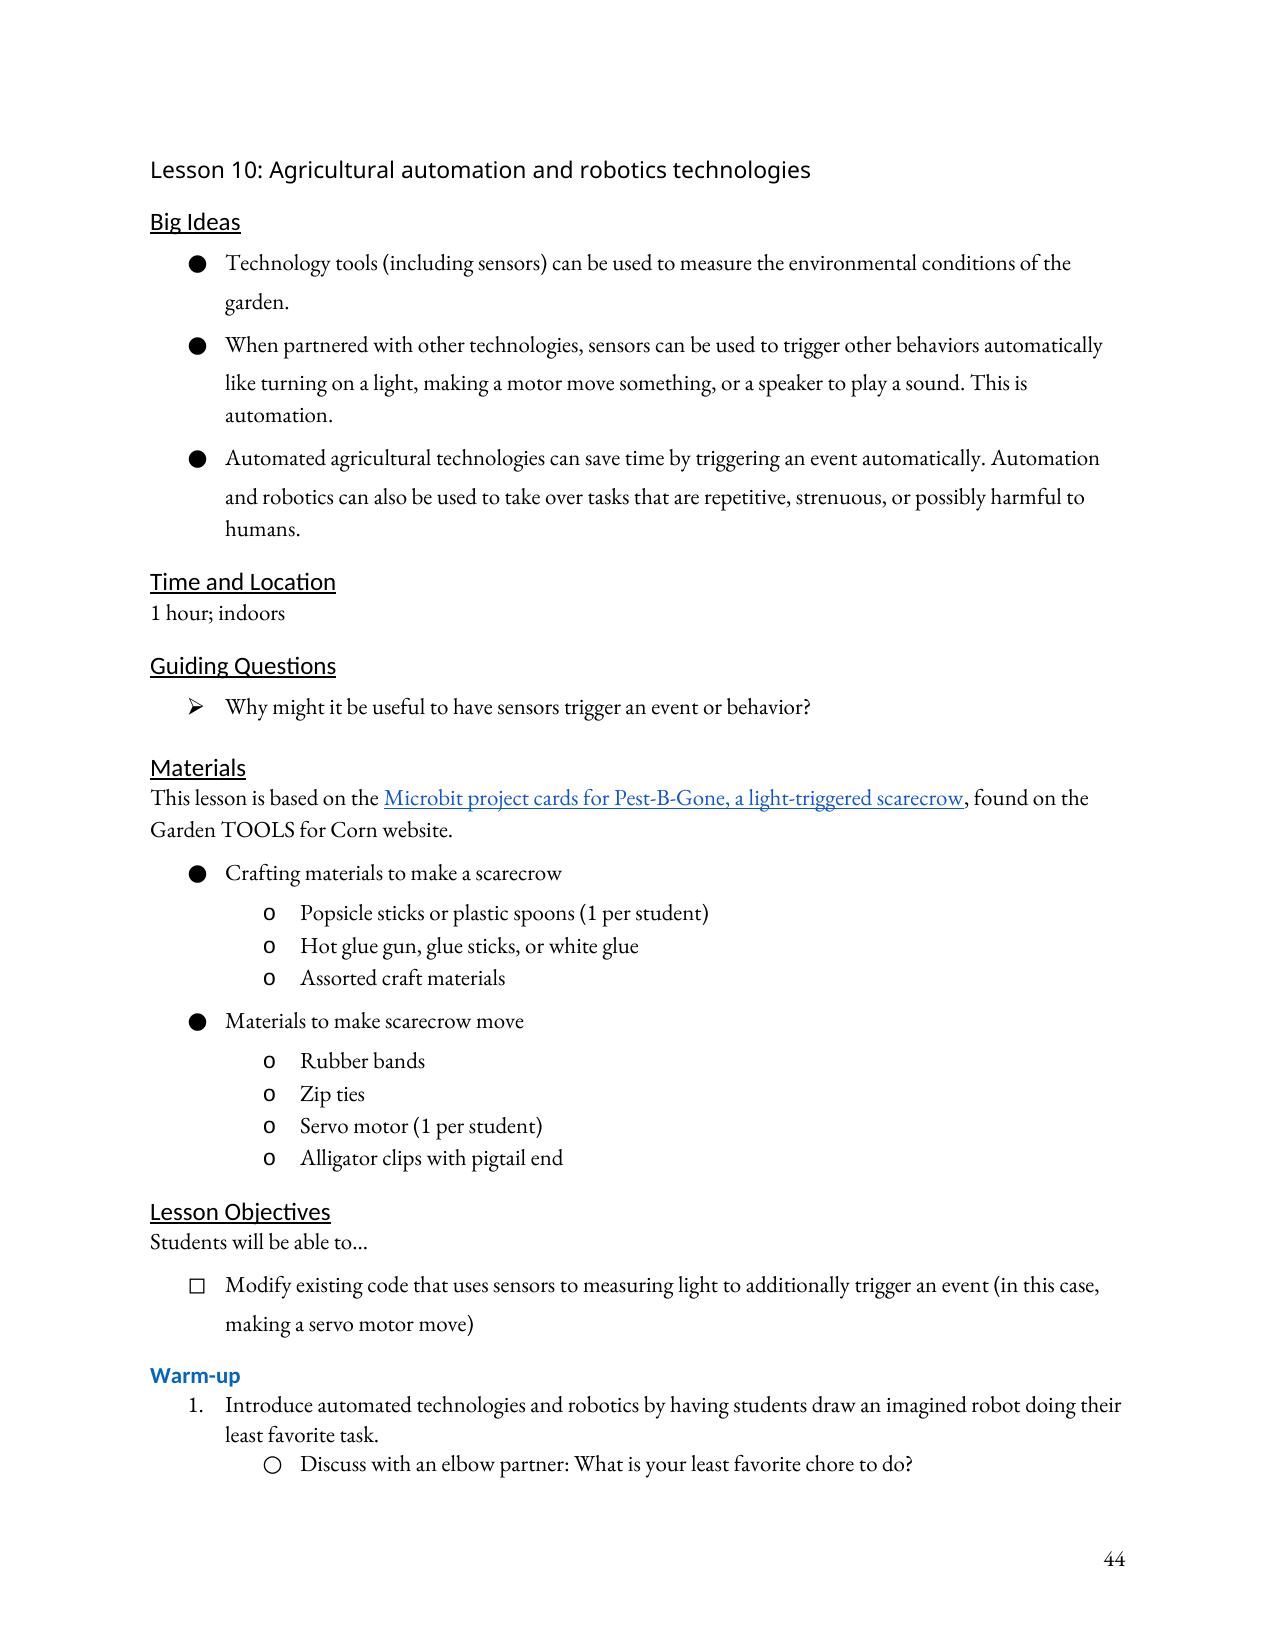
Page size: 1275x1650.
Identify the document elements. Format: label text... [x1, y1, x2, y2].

text Materials [150, 752, 1125, 782]
list Introduce automated technologies and robotics by having students draw an imagined robot doing their least favorite task. [187, 1389, 1125, 1449]
list Technology tools (including sensors) can be used to measure the environmental conditions of the garden. [187, 237, 1125, 316]
list Zip ties [262, 1078, 1125, 1108]
list Modify existing code that uses sensors to measuring light to additionally trigger an event (in this case, making a servo motor move) [187, 1259, 1125, 1338]
list Alligator clips with pigtail end [262, 1143, 1125, 1173]
text Warm-up [150, 1361, 1125, 1389]
list Servo motor (1 per student) [262, 1110, 1125, 1140]
text Lesson Objectives [150, 1196, 1125, 1226]
text 1 hour; indoors [150, 597, 1125, 627]
list Crafting materials to make a scarecrow [187, 847, 1125, 894]
list Why might it be useful to have sensors trigger an event or behavior? [187, 680, 1125, 727]
list Rubber bands [262, 1046, 1125, 1076]
list Materials to make scarecrow move [187, 995, 1125, 1042]
list Assorted craft materials [262, 962, 1125, 992]
list Discuss with an elbow partner: What is your least favorite chore to do? [262, 1449, 1125, 1479]
text Students will be able to… [150, 1226, 1125, 1256]
list Popsicle sticks or plastic spoons (1 per student) [262, 898, 1125, 928]
text This lesson is based on the Microbit project cards for Pest-B-Gone, a light-triggered scarecrow, found on the Garden TOOLS for Corn website. [150, 782, 1125, 844]
text Big Ideas [150, 206, 1125, 237]
list Hot glue gun, glue sticks, or white glue [262, 930, 1125, 960]
text Guiding Questions [150, 650, 1125, 680]
text Time and Location [150, 566, 1125, 597]
list When partnered with other technologies, sensors can be used to trigger other behaviors automatically like turning on a light, making a motor move something, or a speaker to play a sound. This is automation. [187, 318, 1125, 429]
list Automated agricultural technologies can save time by triggering an event automatically. Automation and robotics can also be used to take over tasks that are repetitive, strenuous, or possibly harmful to humans. [187, 432, 1125, 543]
subtitle Lesson 10: Agricultural automation and robotics technologies [150, 154, 1125, 185]
